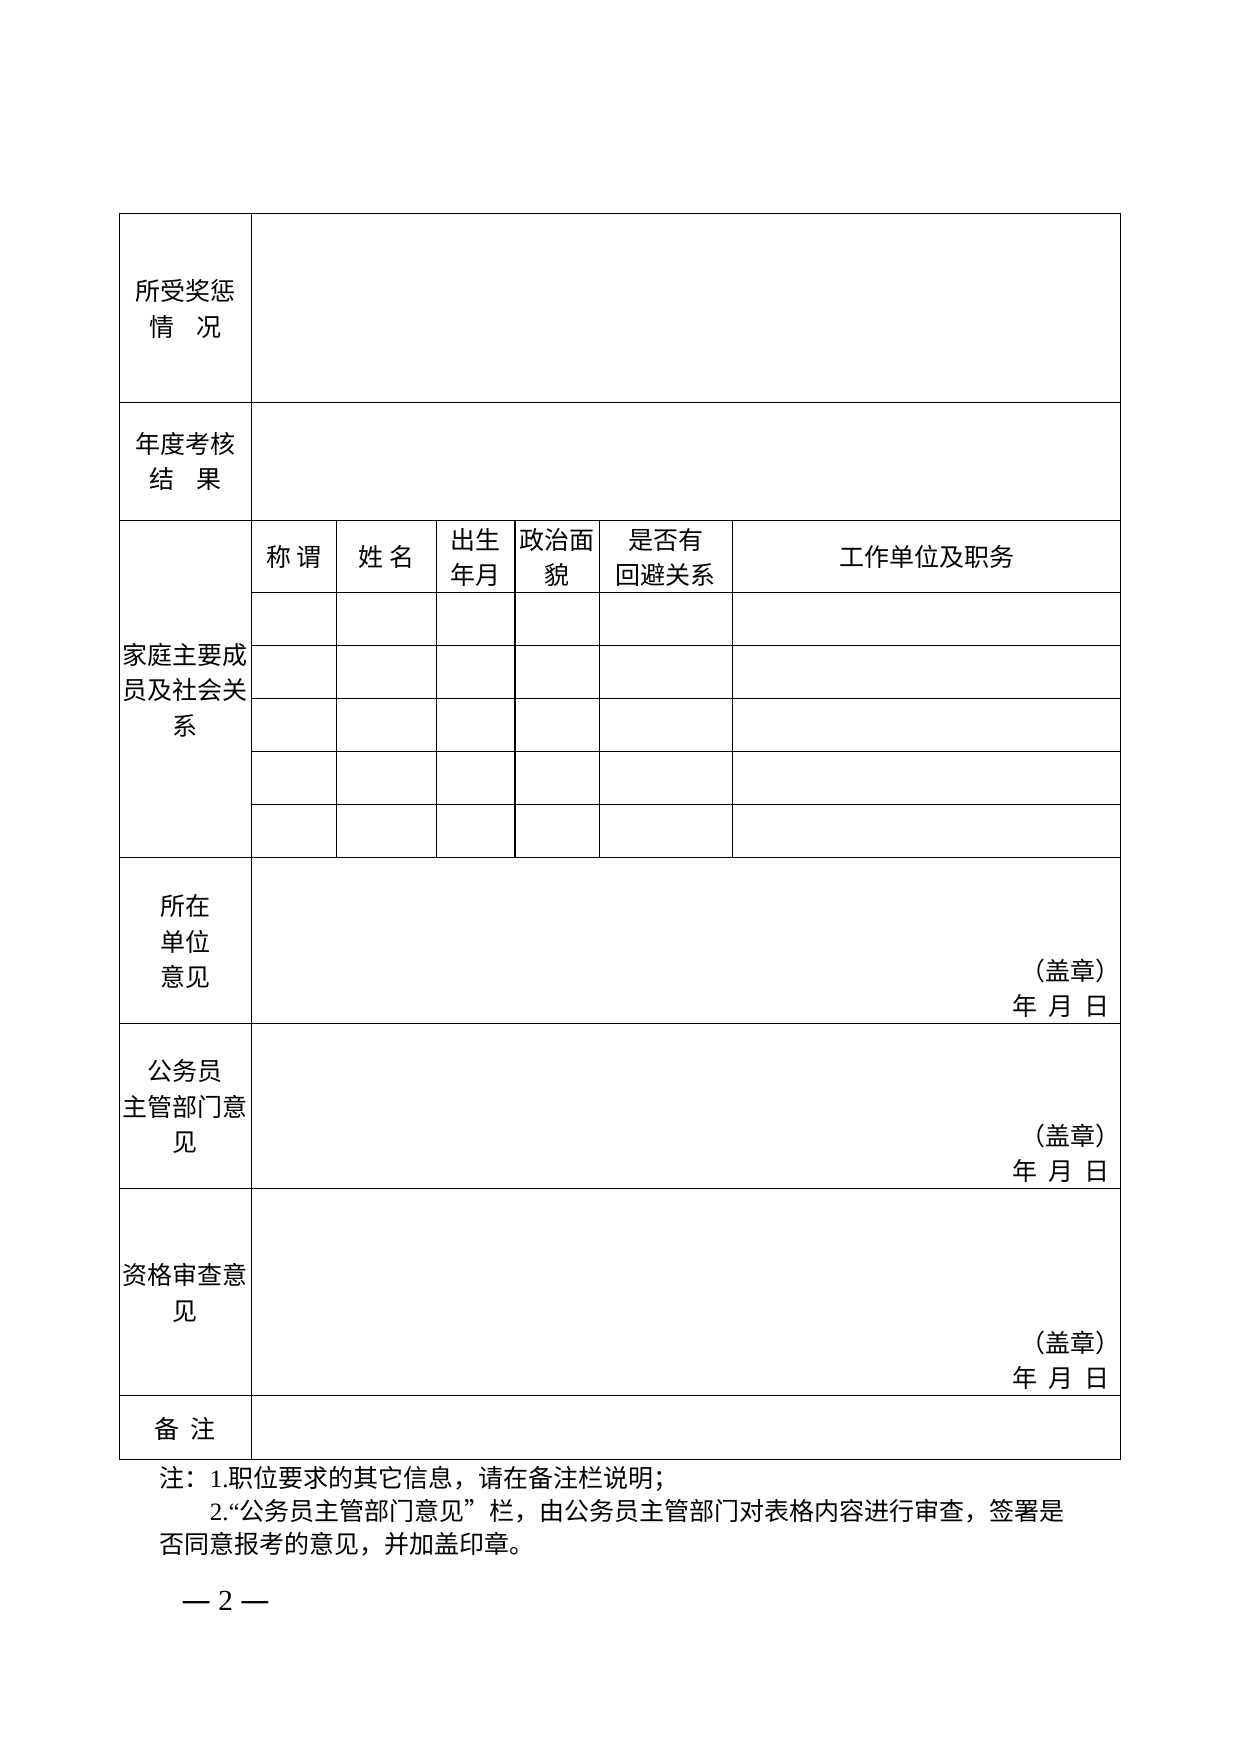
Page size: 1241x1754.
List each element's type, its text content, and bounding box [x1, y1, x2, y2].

table_cell [337, 699, 436, 751]
table_cell 资格审查意见 [120, 1189, 251, 1394]
text 注：1.职位要求的其它信息，请在备注栏说明； [159, 1460, 1081, 1494]
text 2.“公务员主管部门意见”栏，由公务员主管部门对表格内容进行审查，签署是否同意报考的意见，并加盖印章。 [159, 1494, 1081, 1560]
table_cell [516, 593, 599, 645]
table_cell [437, 593, 514, 645]
table_cell [252, 646, 336, 698]
table_cell [437, 699, 514, 751]
table_cell 出生年月 [437, 521, 514, 592]
table_cell [516, 699, 599, 751]
table_cell [437, 752, 514, 804]
table_cell 公务员 主管部门意见 [120, 1024, 251, 1188]
table_cell 政治面貌 [516, 521, 599, 592]
table_cell [337, 646, 436, 698]
table_cell 工作单位及职务 [733, 521, 1120, 592]
table_cell [516, 805, 599, 857]
table_cell （盖章） 年 月 日 [252, 1189, 1120, 1394]
table_cell [252, 403, 1120, 520]
table_cell [600, 646, 732, 698]
table_cell 所受奖惩 情 况 [120, 214, 251, 402]
table_cell [600, 752, 732, 804]
table_cell [600, 593, 732, 645]
table_cell [252, 752, 336, 804]
table_cell （盖章） 年 月 日 [252, 1024, 1120, 1188]
table_cell [600, 805, 732, 857]
table_cell [733, 752, 1120, 804]
table_cell [337, 752, 436, 804]
table_cell [437, 646, 514, 698]
table_cell [733, 805, 1120, 857]
table_cell [600, 699, 732, 751]
table_cell [252, 593, 336, 645]
table_cell 称 谓 [252, 521, 336, 592]
table_cell [252, 1396, 1120, 1459]
table_cell [516, 752, 599, 804]
table_cell 备 注 [120, 1396, 251, 1459]
table_cell 家庭主要成员及社会关系 [120, 521, 251, 857]
table_cell 所在 单位 意见 [120, 858, 251, 1022]
table_cell （盖章） 年 月 日 [252, 858, 1120, 1022]
table_cell 姓 名 [337, 521, 436, 592]
table_cell [337, 805, 436, 857]
table_cell [252, 214, 1120, 402]
table_cell [337, 593, 436, 645]
table_cell [437, 805, 514, 857]
table_cell 是否有 回避关系 [600, 521, 732, 592]
table_cell [733, 699, 1120, 751]
table_cell [733, 593, 1120, 645]
table_cell [733, 646, 1120, 698]
table_cell [516, 646, 599, 698]
table_cell [252, 805, 336, 857]
table_cell [252, 699, 336, 751]
table_cell 年度考核 结 果 [120, 403, 251, 520]
